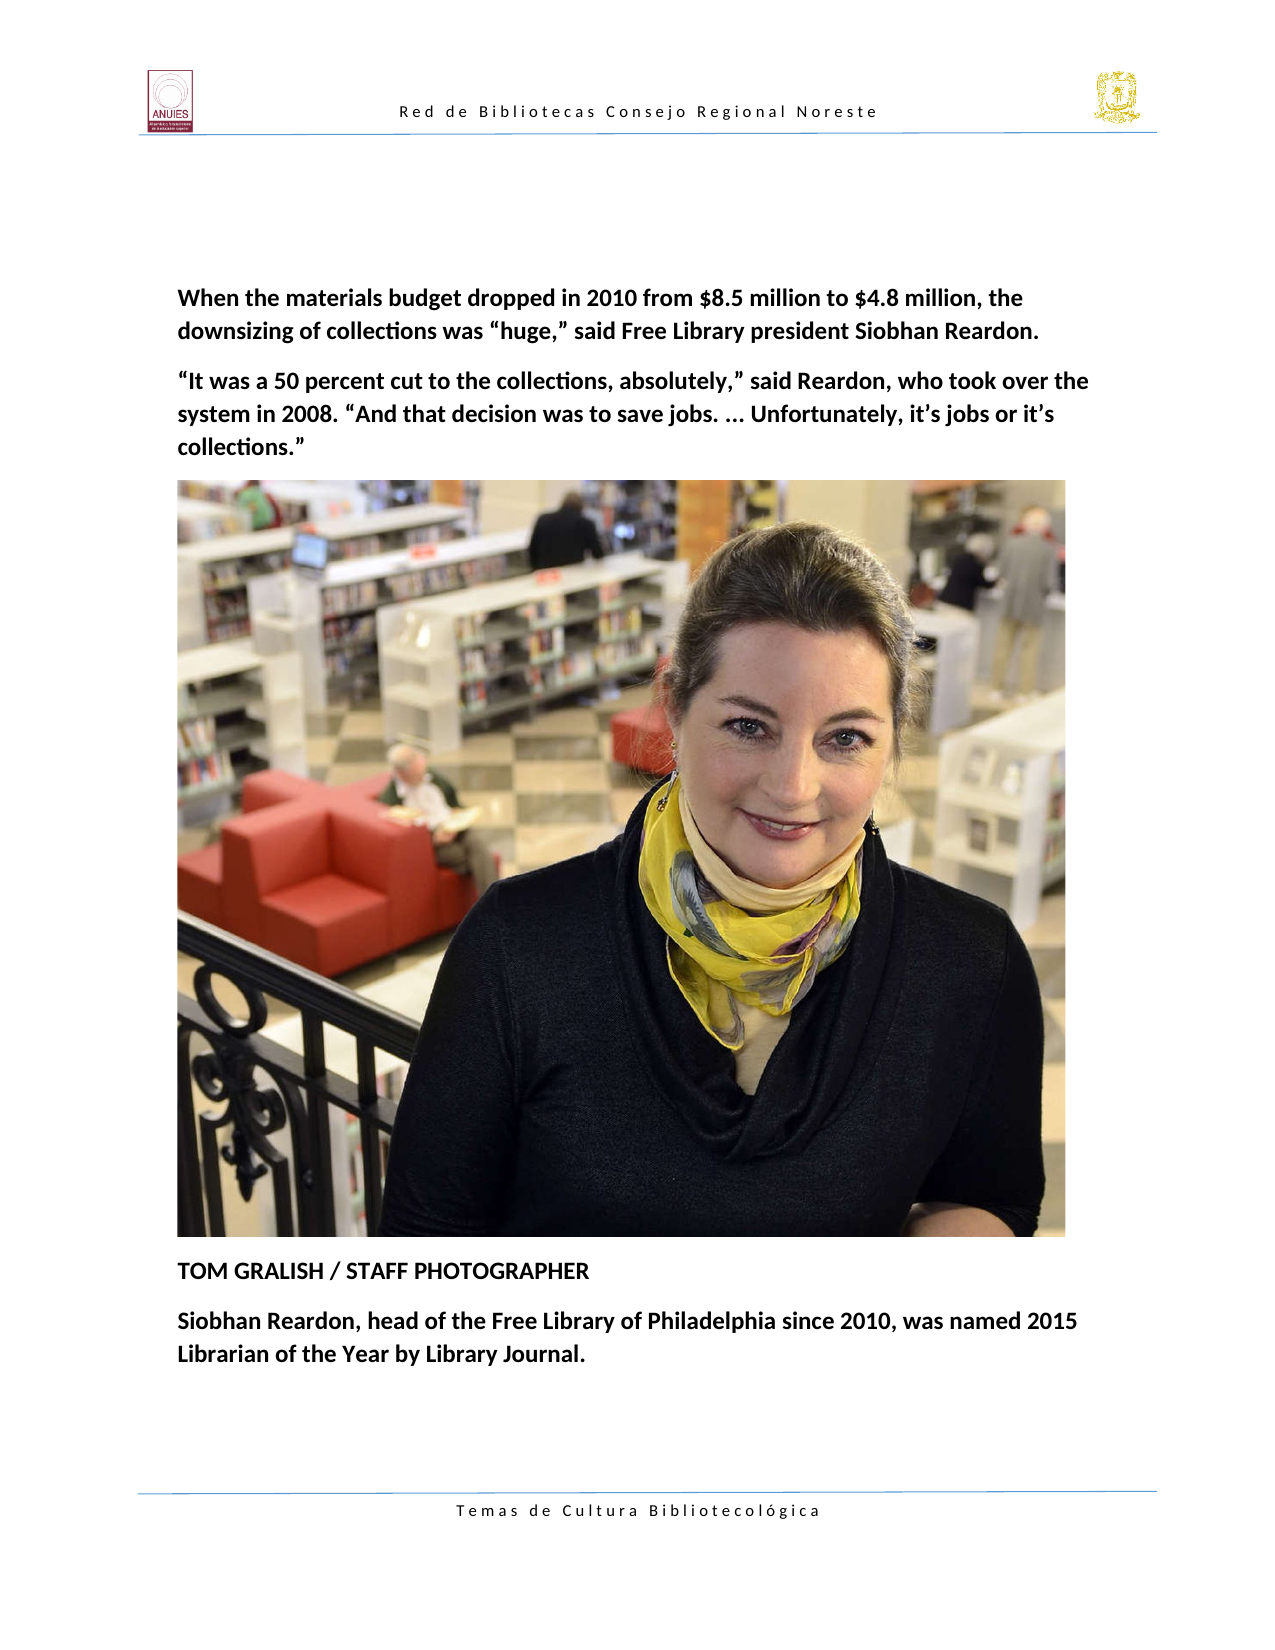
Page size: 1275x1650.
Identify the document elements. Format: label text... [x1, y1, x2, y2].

picture [138, 69, 202, 133]
picture [177, 480, 1066, 1237]
picture [1092, 69, 1141, 125]
text When the materials budget dropped in 2010 from $8.5 million to $4.8 million, the downsizing of collections was “huge,” said Free Library president Siobhan Reardon. [177, 282, 1098, 346]
text TOM GRALISH / STAFF PHOTOGRAPHER [177, 1255, 1098, 1286]
text “It was a 50 percent cut to the collections, absolutely,” said Reardon, who took over the system in 2008. “And that decision was to save jobs. ... Unfortunately, it’s jobs or it’s collections.” [177, 365, 1098, 461]
text Siobhan Reardon, head of the Free Library of Philadelphia since 2010, was named 2015 Librarian of the Year by Library Journal. [177, 1305, 1098, 1368]
